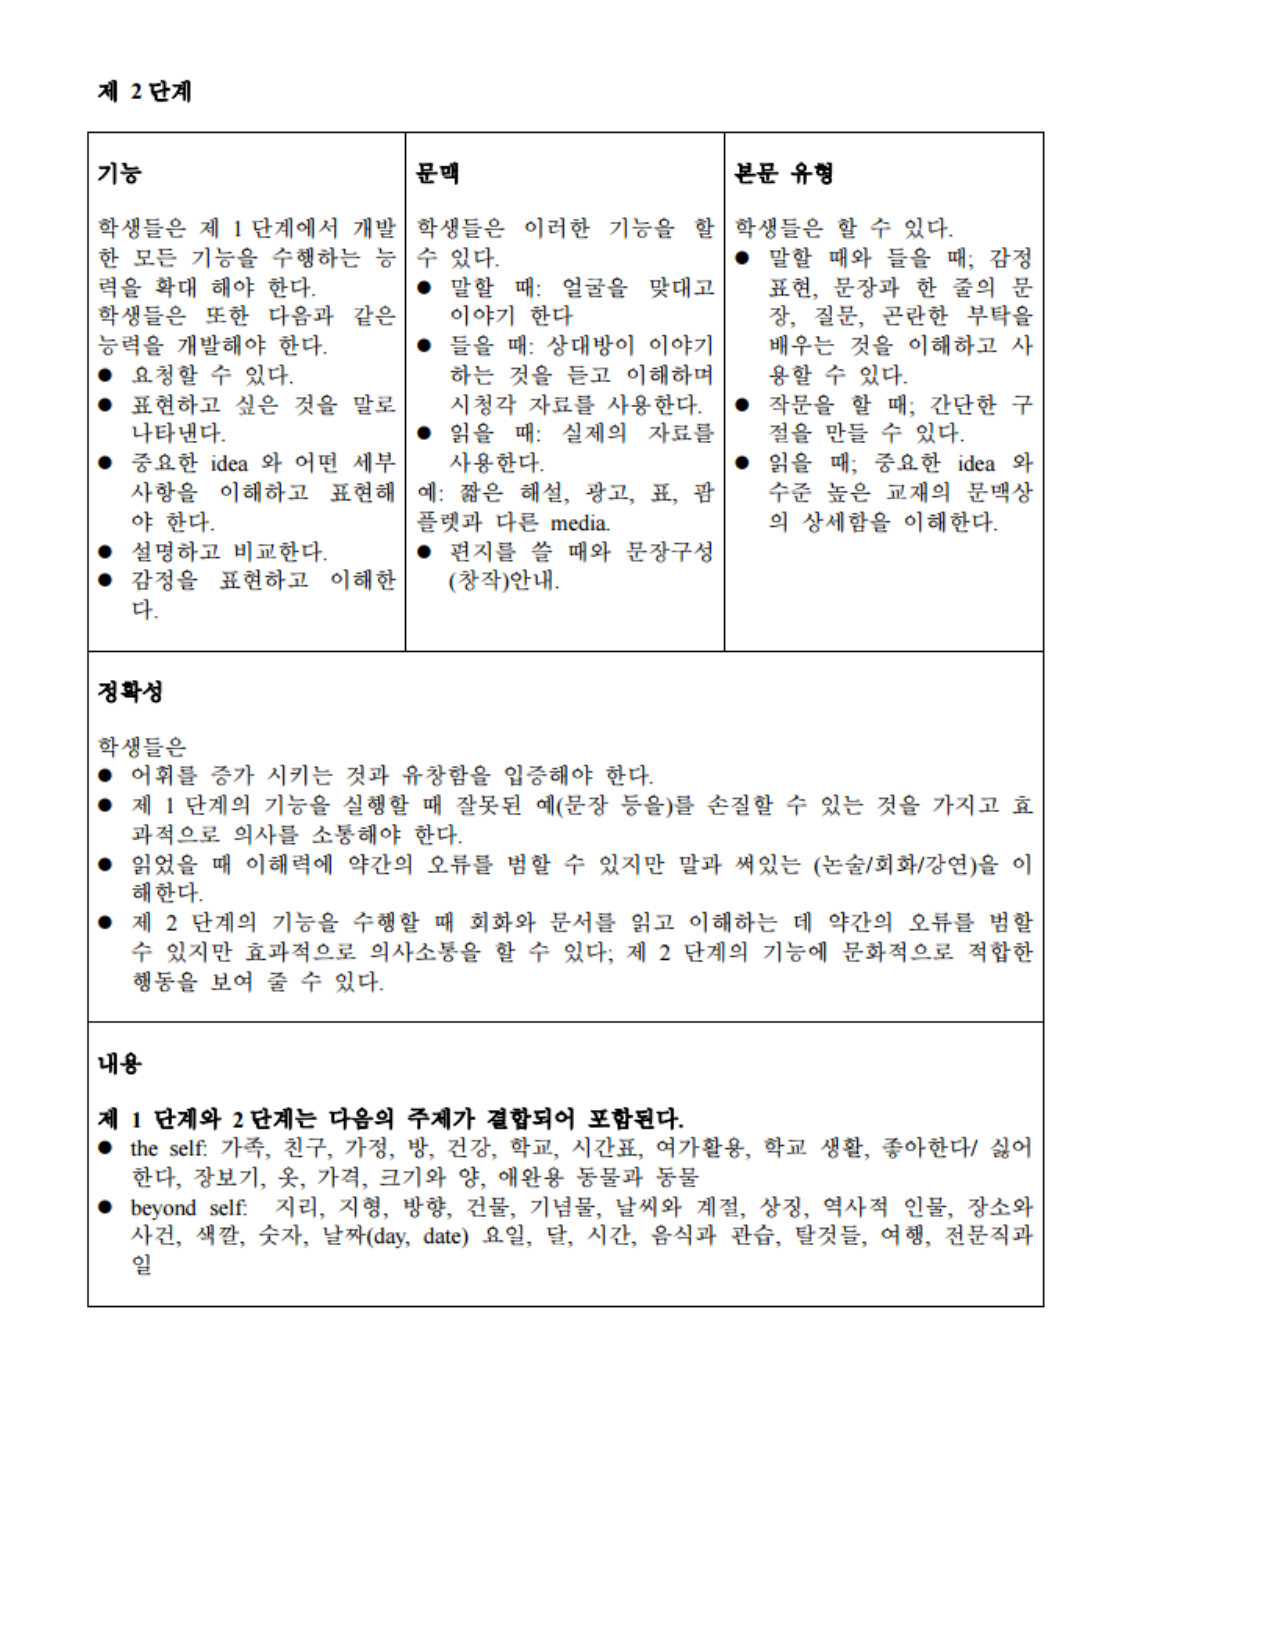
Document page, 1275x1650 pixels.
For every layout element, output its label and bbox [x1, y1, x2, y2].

picture [75, 75, 1050, 1317]
